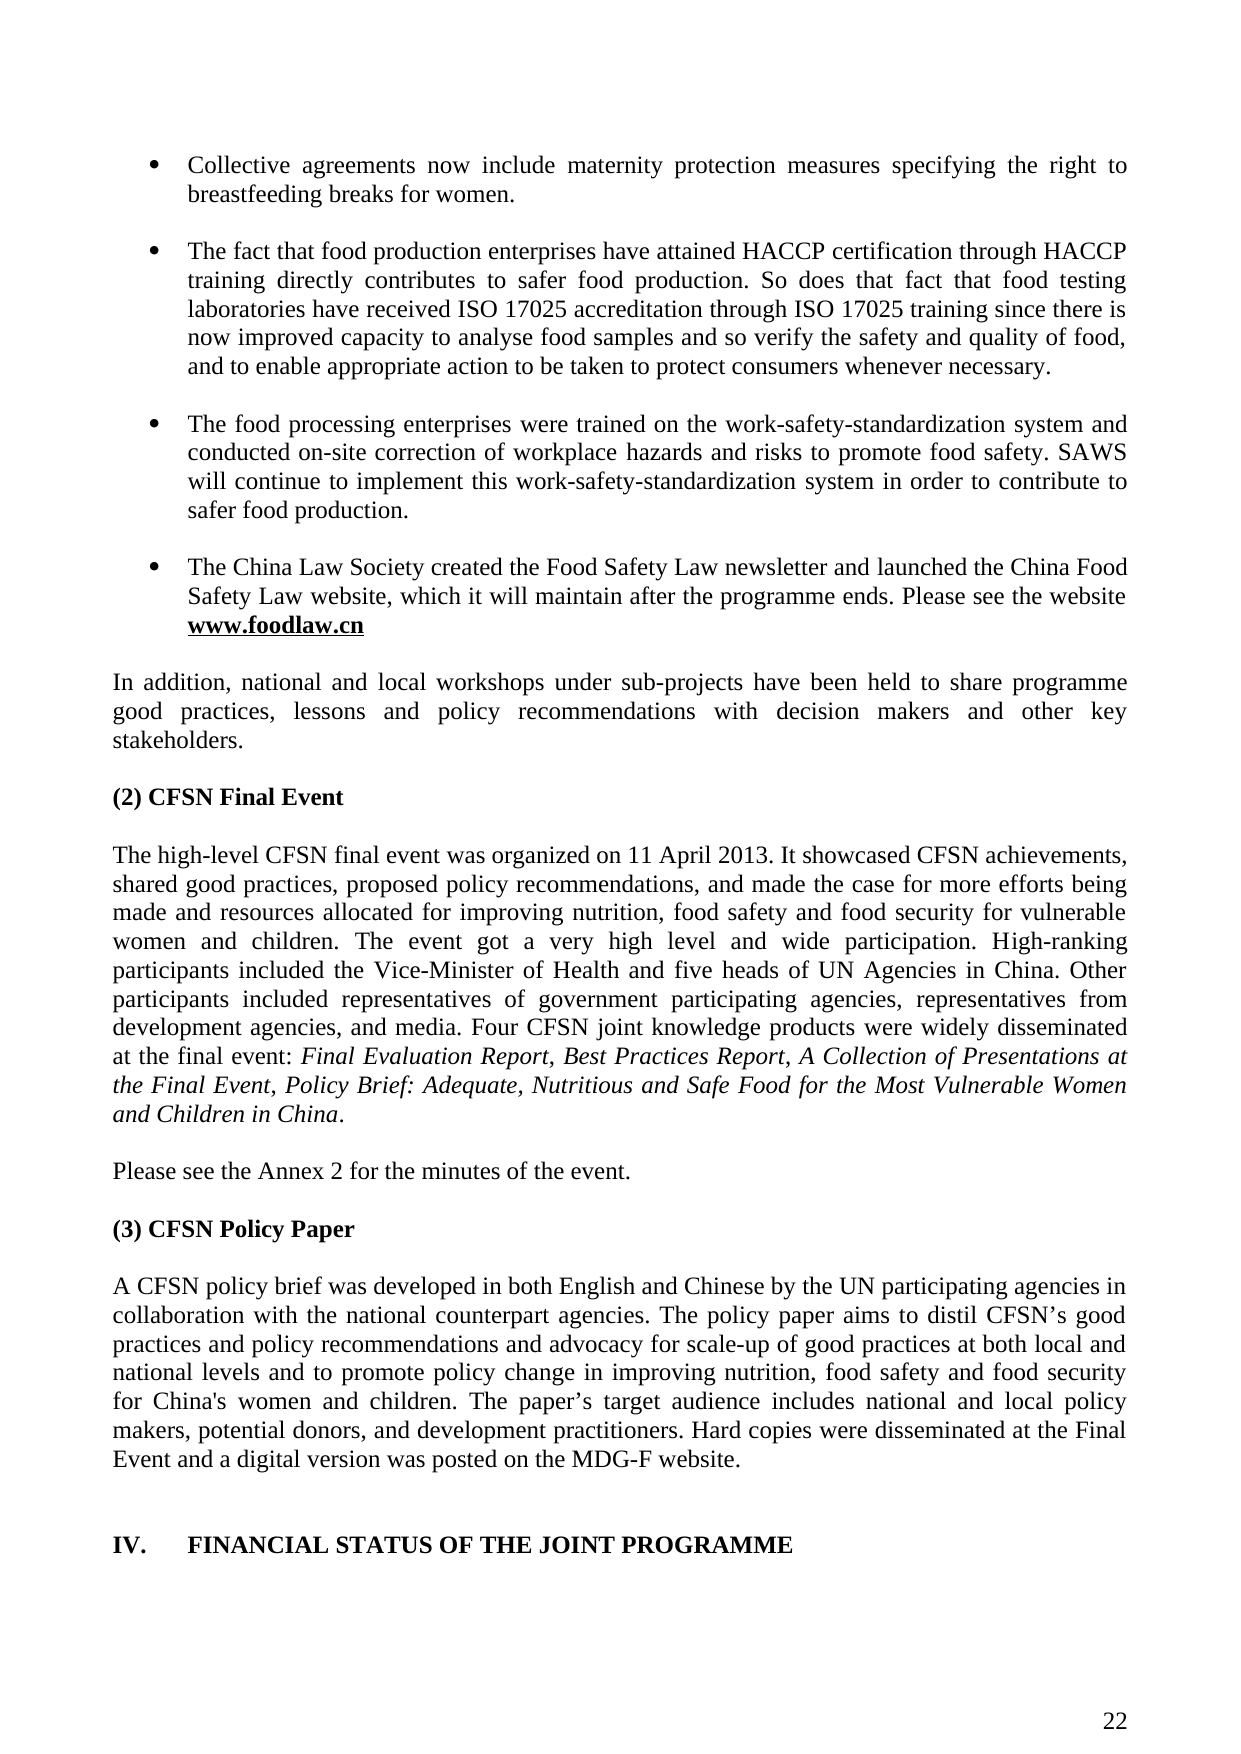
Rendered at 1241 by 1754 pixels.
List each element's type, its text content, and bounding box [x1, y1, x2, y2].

text In addition, national and local workshops under sub-projects have been held to share programme good practices, lessons and policy recommendations with decision makers and other key stakeholders. [112, 667, 1128, 754]
list FINANCIAL STATUS OF THE JOINT PROGRAMME [112, 1530, 1128, 1559]
text (2) CFSN Final Event [112, 782, 1128, 811]
list The food processing enterprises were trained on the work-safety-standardization system and conducted on-site correction of workplace hazards and risks to promote food safety. SAWS will continue to implement this work-safety-standardization system in order to contribute to safer food production. [150, 409, 1128, 524]
text (3) CFSN Policy Paper [112, 1214, 1128, 1242]
text The high-level CFSN final event was organized on 11 April 2013. It showcased CFSN achievements, shared good practices, proposed policy recommendations, and made the case for more efforts being made and resources allocated for improving nutrition, food safety and food security for vulnerable women and children. The event got a very high level and wide participation. High-ranking participants included the Vice-Minister of Health and five heads of UN Agencies in China. Other participants included representatives of government participating agencies, representatives from development agencies, and media. Four CFSN joint knowledge products were widely disseminated at the final event: Final Evaluation Report, Best Practices Report, A Collection of Presentations at the Final Event, Policy Brief: Adequate, Nutritious and Safe Food for the Most Vulnerable Women and Children in China. [112, 840, 1128, 1127]
list The China Law Society created the Food Safety Law newsletter and launched the China Food Safety Law website, which it will maintain after the programme ends. Please see the website www.foodlaw.cn [150, 552, 1128, 639]
text A CFSN policy brief was developed in both English and Chinese by the UN participating agencies in collaboration with the national counterpart agencies. The policy paper aims to distil CFSN’s good practices and policy recommendations and advocacy for scale-up of good practices at both local and national levels and to promote policy change in improving nutrition, food safety and food security for China's women and children. The paper’s target audience includes national and local policy makers, potential donors, and development practitioners. Hard copies were disseminated at the Final Event and a digital version was posted on the MDG-F website. [112, 1271, 1128, 1472]
list The fact that food production enterprises have attained HACCP certification through HACCP training directly contributes to safer food production. So does that fact that food testing laboratories have received ISO 17025 accreditation through ISO 17025 training since there is now improved capacity to analyse food samples and so verify the safety and quality of food, and to enable appropriate action to be taken to protect consumers whenever necessary. [150, 236, 1128, 380]
text Please see the Annex 2 for the minutes of the event. [112, 1156, 1128, 1185]
list Collective agreements now include maternity protection measures specifying the right to breastfeeding breaks for women. [150, 150, 1128, 207]
